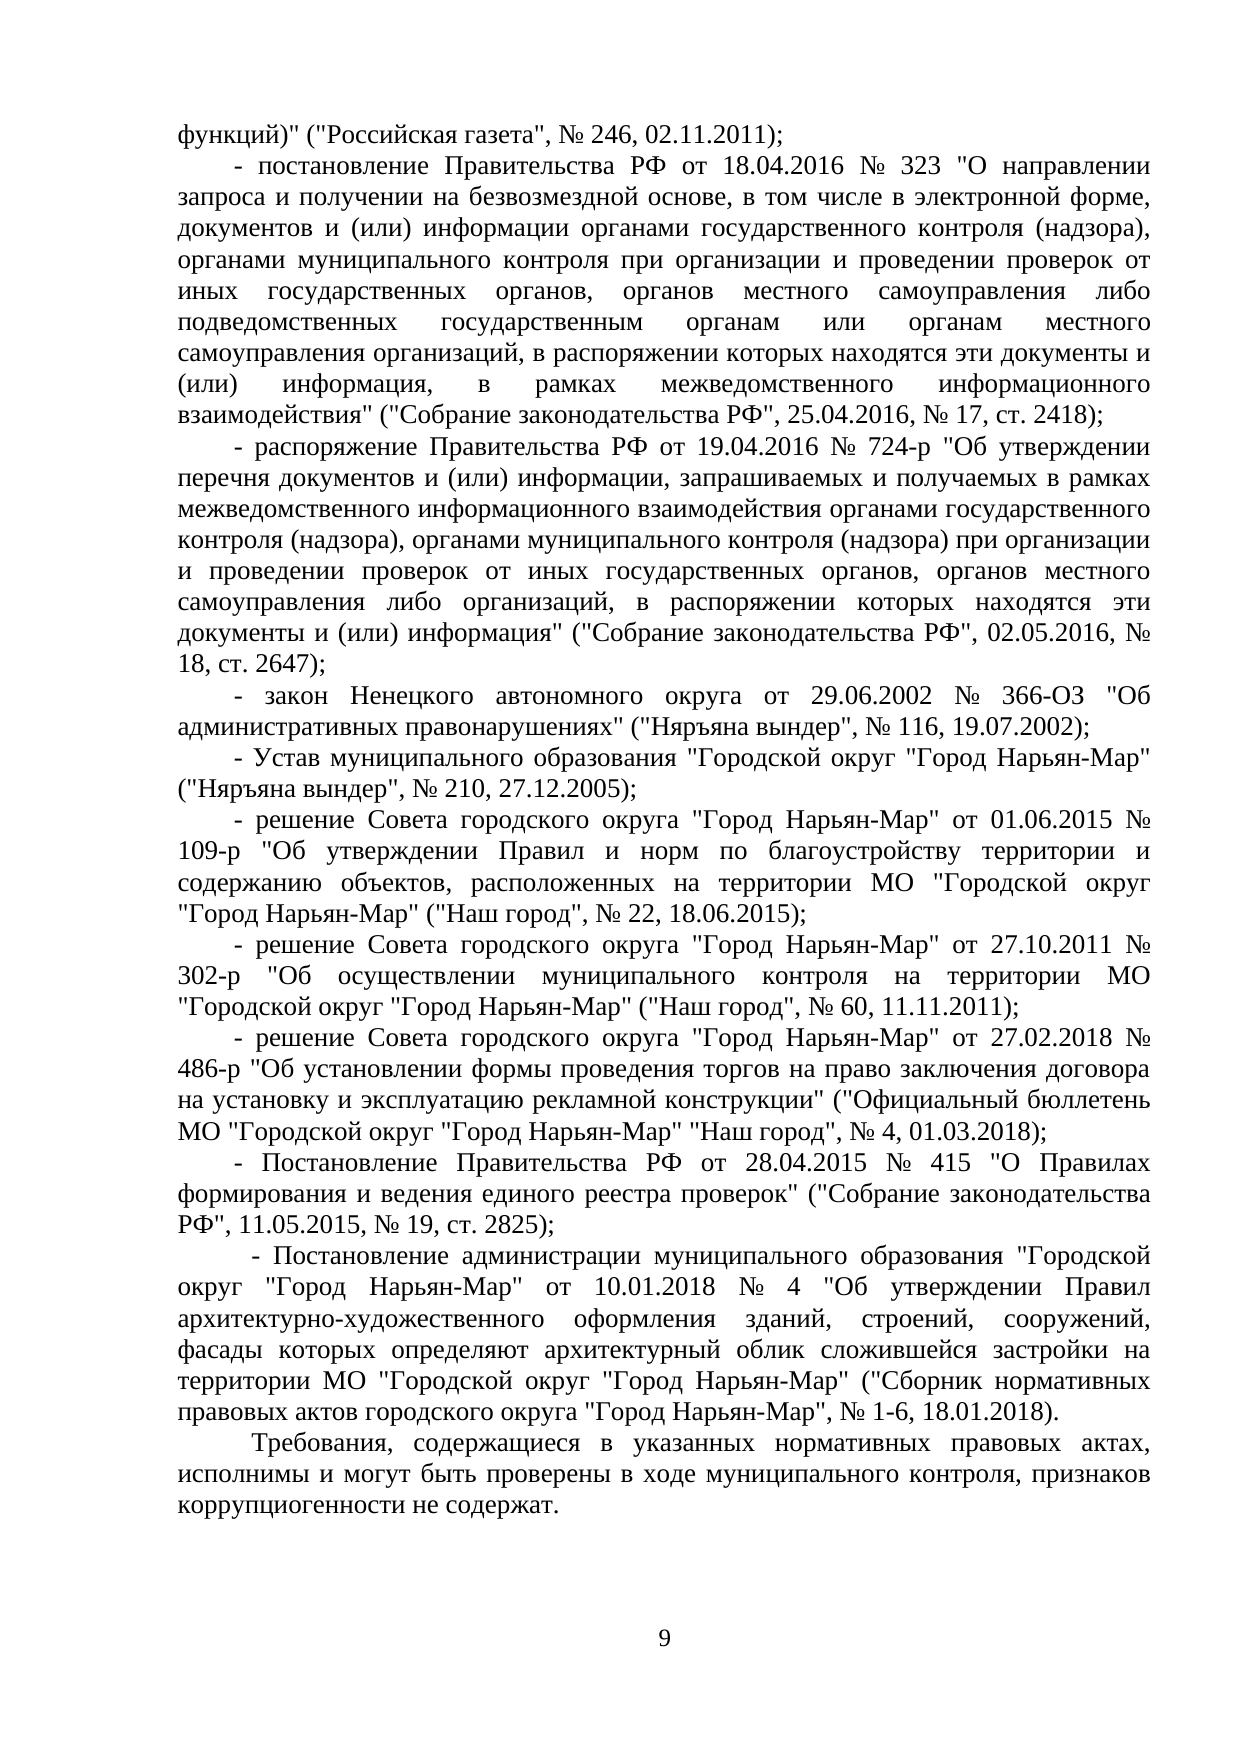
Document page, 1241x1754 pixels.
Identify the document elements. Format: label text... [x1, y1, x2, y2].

text - Устав муниципального образования "Городской округ "Город Нарьян-Мар" ("Няръяна вындер", № 210, 27.12.2005); [177, 741, 1152, 803]
text - постановление Правительства РФ от 18.04.2016 № 323 "О направлении запроса и получении на безвозмездной основе, в том числе в электронной форме, документов и (или) информации органами государственного контроля (надзора), органами муниципального контроля при организации и проведении проверок от иных государственных органов, органов местного самоуправления либо подведомственных государственным органам или органам местного самоуправления организаций, в распоряжении которых находятся эти документы и (или) информация, в рамках межведомственного информационного взаимодействия" ("Собрание законодательства РФ", 25.04.2016, № 17, ст. 2418); [177, 149, 1152, 429]
text Требования, содержащиеся в указанных нормативных правовых актах, исполнимы и могут быть проверены в ходе муниципального контроля, признаков коррупциогенности не содержат. [177, 1426, 1152, 1520]
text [177, 118, 1152, 149]
text - решение Совета городского округа "Город Нарьян-Мар" от 01.06.2015 № 109-р "Об утверждении Правил и норм по благоустройству территории и содержанию объектов, расположенных на территории МО "Городской округ "Город Нарьян-Мар" ("Наш город", № 22, 18.06.2015); [177, 803, 1152, 928]
text - распоряжение Правительства РФ от 19.04.2016 № 724-р "Об утверждении перечня документов и (или) информации, запрашиваемых и получаемых в рамках межведомственного информационного взаимодействия органами государственного контроля (надзора), органами муниципального контроля (надзора) при организации и проведении проверок от иных государственных органов, органов местного самоуправления либо организаций, в распоряжении которых находятся эти документы и (или) информация" ("Собрание законодательства РФ", 02.05.2016, № 18, ст. 2647); [177, 429, 1152, 679]
text - решение Совета городского округа "Город Нарьян-Мар" от 27.10.2011 № 302-р "Об осуществлении муниципального контроля на территории МО "Городской округ "Город Нарьян-Мар" ("Наш город", № 60, 11.11.2011); [177, 928, 1152, 1021]
text - закон Ненецкого автономного округа от 29.06.2002 № 366-ОЗ "Об административных правонарушениях" ("Няръяна вындер", № 116, 19.07.2002); [177, 679, 1152, 741]
text - Постановление администрации муниципального образования "Городской округ "Город Нарьян-Мар" от 10.01.2018 № 4 "Об утверждении Правил архитектурно-художественного оформления зданий, строений, сооружений, фасады которых определяют архитектурный облик сложившейся застройки на территории МО "Городской округ "Город Нарьян-Мар" ("Сборник нормативных правовых актов городского округа "Город Нарьян-Мар", № 1-6, 18.01.2018). [177, 1239, 1152, 1426]
text - Постановление Правительства РФ от 28.04.2015 № 415 "О Правилах формирования и ведения единого реестра проверок" ("Собрание законодательства РФ", 11.05.2015, № 19, ст. 2825); [177, 1146, 1152, 1239]
text - решение Совета городского округа "Город Нарьян-Мар" от 27.02.2018 № 486-р "Об установлении формы проведения торгов на право заключения договора на установку и эксплуатацию рекламной конструкции" ("Официальный бюллетень МО "Городской округ "Город Нарьян-Мар" "Наш город", № 4, 01.03.2018); [177, 1021, 1152, 1146]
